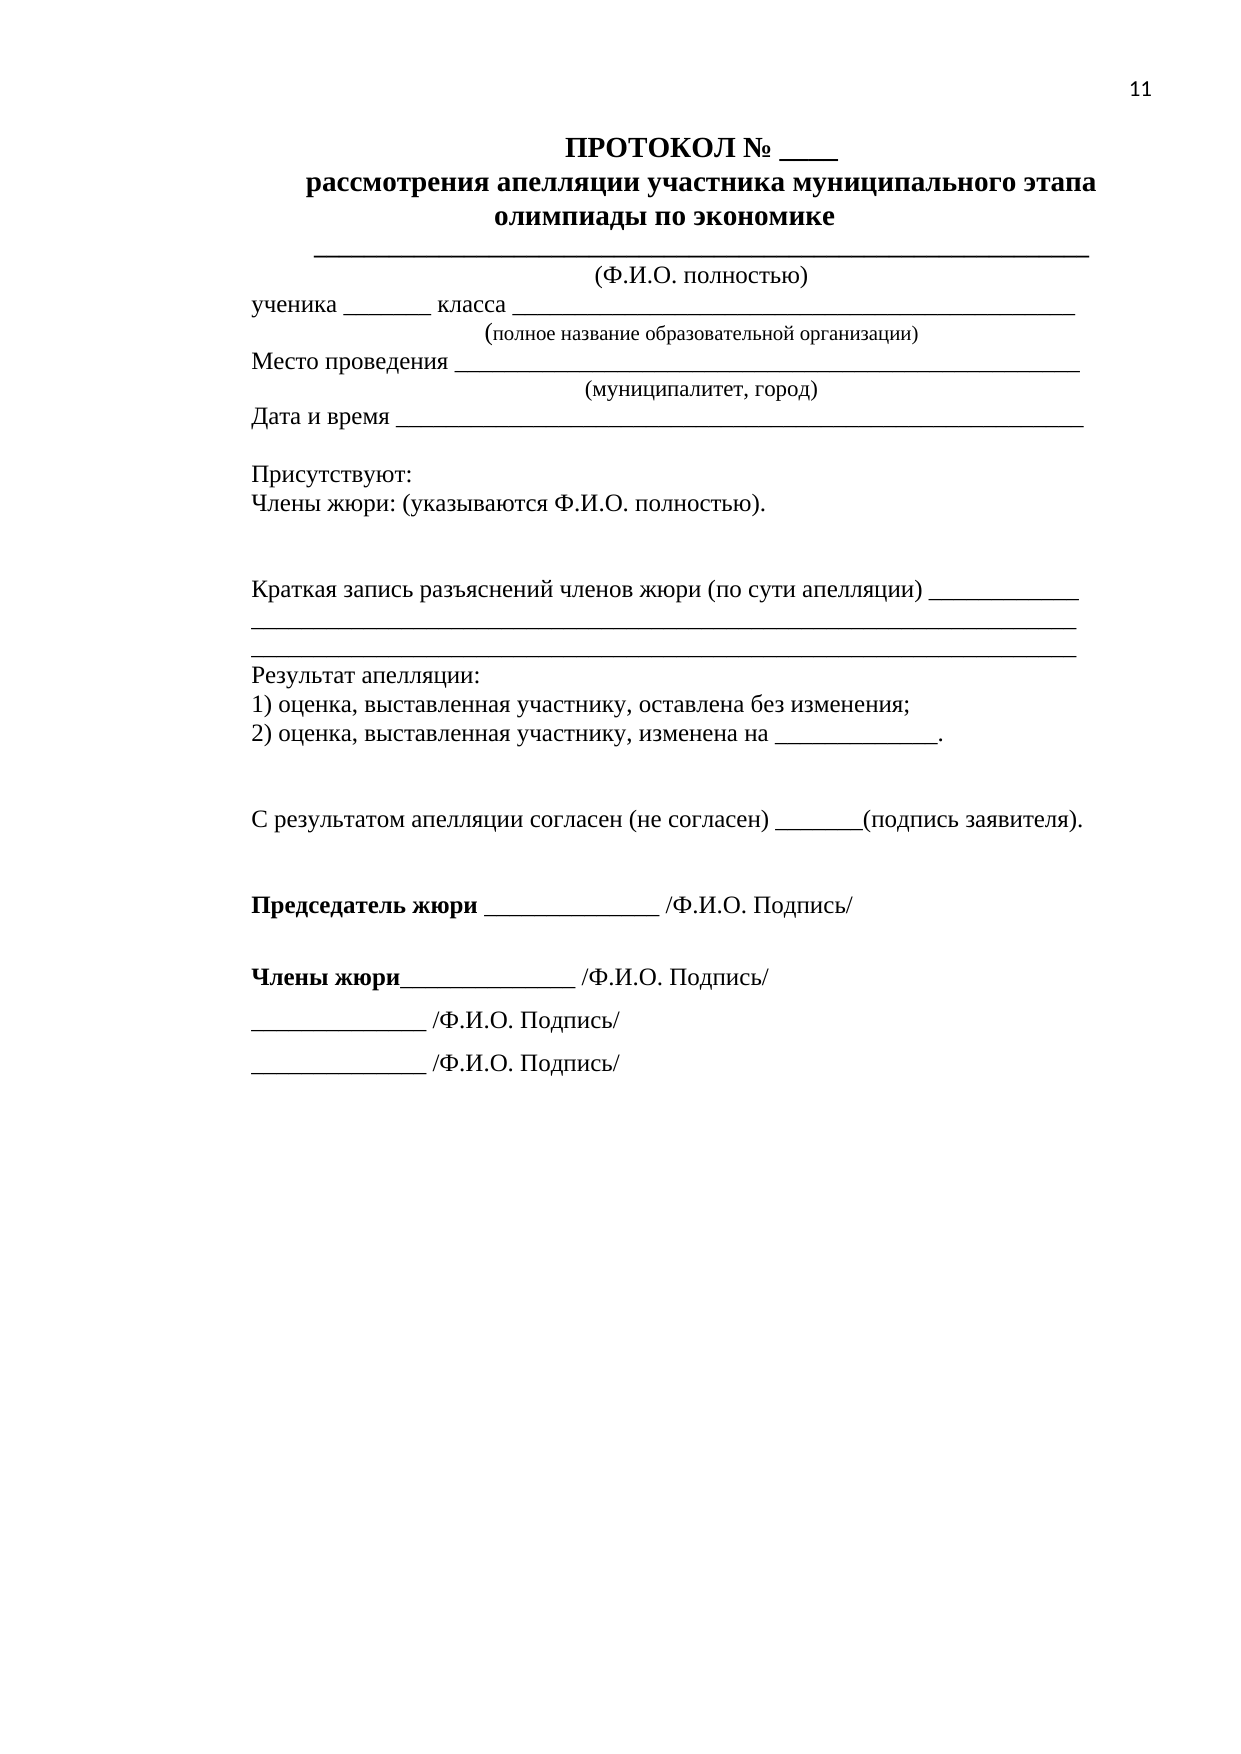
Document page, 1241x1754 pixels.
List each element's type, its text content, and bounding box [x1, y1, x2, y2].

text ПРОТОКОЛ № ____ [177, 131, 1152, 164]
text С результатом апелляции согласен (не согласен) _______(подпись заявителя). [177, 804, 1152, 833]
text Председатель жюри ______________ /Ф.И.О. Подпись/ [177, 890, 1152, 919]
text __________________________________________________________________ [177, 603, 1152, 631]
text ______________ /Ф.И.О. Подпись/ [177, 1048, 1152, 1077]
text Члены жюри______________ /Ф.И.О. Подпись/ [177, 962, 1152, 991]
text (полное название образовательной организации) [177, 317, 1152, 346]
text Дата и время _______________________________________________________ [177, 401, 1152, 430]
text ______________ /Ф.И.О. Подпись/ [177, 1005, 1152, 1034]
text Члены жюри: (указываются Ф.И.О. полностью). [177, 488, 1152, 516]
text (муниципалитет, город) [177, 375, 1152, 401]
text Присутствуют: [177, 459, 1152, 488]
text (Ф.И.О. полностью) [177, 260, 1152, 289]
text ученика _______ класса _____________________________________________ [177, 289, 1152, 317]
text __________________________________________________________________ [177, 631, 1152, 660]
text рассмотрения апелляции участника муниципального этапа олимпиады по экономике [177, 164, 1152, 231]
text 1) оценка, выставленная участнику, оставлена без изменения; [177, 689, 1152, 718]
text Место проведения __________________________________________________ [177, 346, 1152, 375]
text ______________________________________________________________ [177, 231, 1152, 260]
text 2) оценка, выставленная участнику, изменена на _____________. [177, 718, 1152, 746]
text Результат апелляции: [177, 660, 1152, 689]
text Краткая запись разъяснений членов жюри (по сути апелляции) ____________ [177, 574, 1152, 603]
